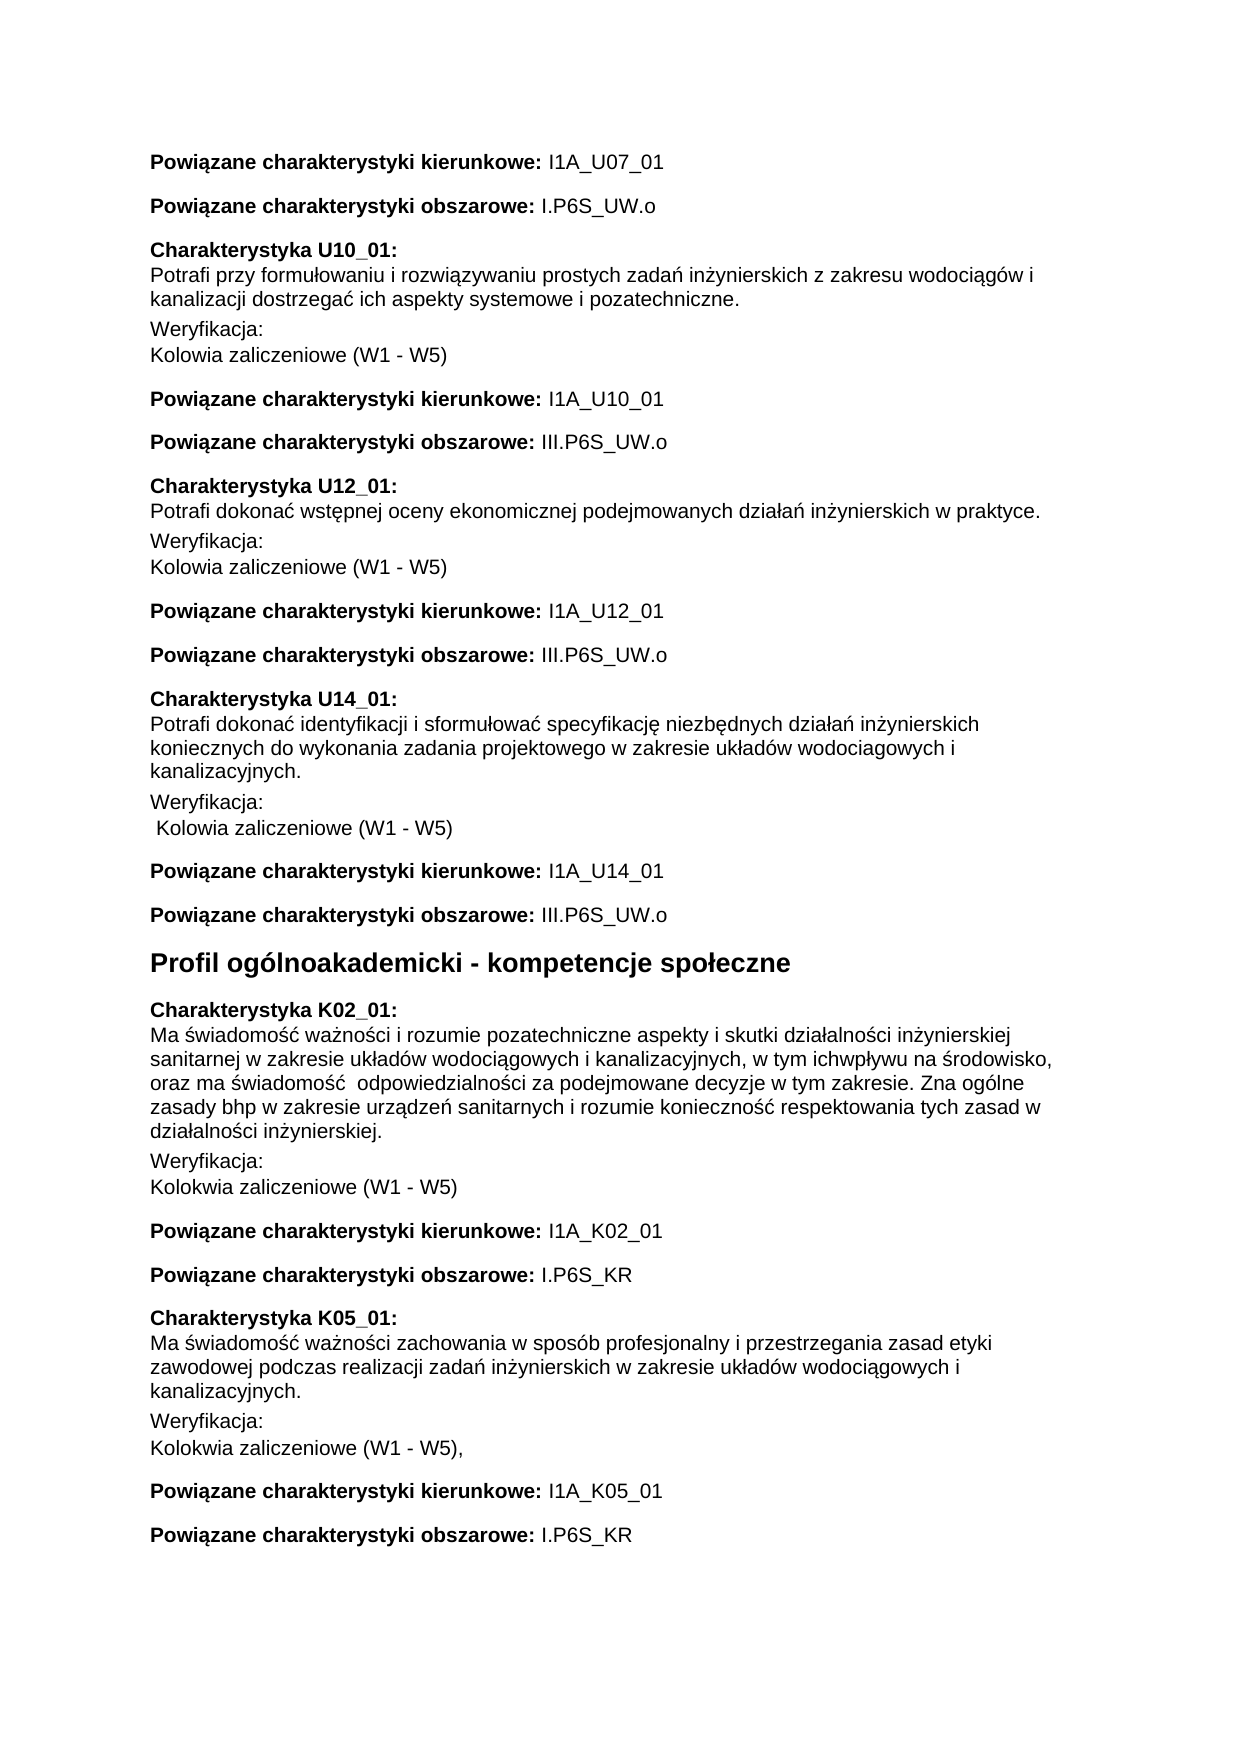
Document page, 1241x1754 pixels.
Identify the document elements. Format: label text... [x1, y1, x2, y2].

text Kolokwia zaliczeniowe (W1 - W5), [150, 1435, 1090, 1459]
text Powiązane charakterystyki obszarowe: III.P6S_UW.o [150, 903, 1090, 927]
text Potrafi dokonać wstępnej oceny ekonomicznej podejmowanych działań inżynierskich w praktyce. [150, 499, 1090, 523]
text Powiązane charakterystyki kierunkowe: I1A_U12_01 [150, 599, 1090, 623]
text Charakterystyka U10_01: [150, 237, 1090, 261]
text Charakterystyka U12_01: [150, 474, 1090, 498]
text Powiązane charakterystyki obszarowe: I.P6S_KR [150, 1262, 1090, 1286]
text Ma świadomość ważności zachowania w sposób profesjonalny i przestrzegania zasad etyki zawodowej podczas realizacji zadań inżynierskich w zakresie układów wodociągowych i kanalizacyjnych. [150, 1331, 1090, 1403]
text Powiązane charakterystyki obszarowe: I.P6S_KR [150, 1523, 1090, 1547]
text Kolokwia zaliczeniowe (W1 - W5) [150, 1175, 1090, 1199]
text Potrafi dokonać identyfikacji i sformułować specyfikację niezbędnych działań inżynierskich koniecznych do wykonania zadania projektowego w zakresie układów wodociagowych i kanalizacyjnych. [150, 711, 1090, 783]
text Ma świadomość ważności i rozumie pozatechniczne aspekty i skutki działalności inżynierskiej sanitarnej w zakresie układów wodociągowych i kanalizacyjnych, w tym ichwpływu na środowisko, oraz ma świadomość odpowiedzialności za podejmowane decyzje w tym zakresie. Zna ogólne zasady bhp w zakresie urządzeń sanitarnych i rozumie konieczność respektowania tych zasad w działalności inżynierskiej. [150, 1023, 1090, 1143]
subtitle Profil ogólnoakademicki - kompetencje społeczne [150, 947, 1090, 978]
text Powiązane charakterystyki kierunkowe: I1A_U07_01 [150, 150, 1090, 174]
text Powiązane charakterystyki obszarowe: III.P6S_UW.o [150, 643, 1090, 667]
text Kolowia zaliczeniowe (W1 - W5) [150, 555, 1090, 579]
text Weryfikacja: [150, 1409, 1090, 1433]
text Charakterystyka K05_01: [150, 1306, 1090, 1330]
text Powiązane charakterystyki kierunkowe: I1A_U14_01 [150, 859, 1090, 883]
text Weryfikacja: [150, 789, 1090, 813]
text Kolowia zaliczeniowe (W1 - W5) [150, 816, 1090, 839]
text Powiązane charakterystyki obszarowe: I.P6S_UW.o [150, 194, 1090, 218]
text Weryfikacja: [150, 529, 1090, 553]
text Weryfikacja: [150, 317, 1090, 341]
text Charakterystyka U14_01: [150, 686, 1090, 710]
text Weryfikacja: [150, 1149, 1090, 1173]
text Kolowia zaliczeniowe (W1 - W5) [150, 343, 1090, 367]
text Powiązane charakterystyki obszarowe: III.P6S_UW.o [150, 430, 1090, 454]
text Powiązane charakterystyki kierunkowe: I1A_K02_01 [150, 1219, 1090, 1243]
text Charakterystyka K02_01: [150, 998, 1090, 1022]
text Potrafi przy formułowaniu i rozwiązywaniu prostych zadań inżynierskich z zakresu wodociągów i kanalizacji dostrzegać ich aspekty systemowe i pozatechniczne. [150, 262, 1090, 310]
text Powiązane charakterystyki kierunkowe: I1A_U10_01 [150, 386, 1090, 410]
text Powiązane charakterystyki kierunkowe: I1A_K05_01 [150, 1479, 1090, 1503]
